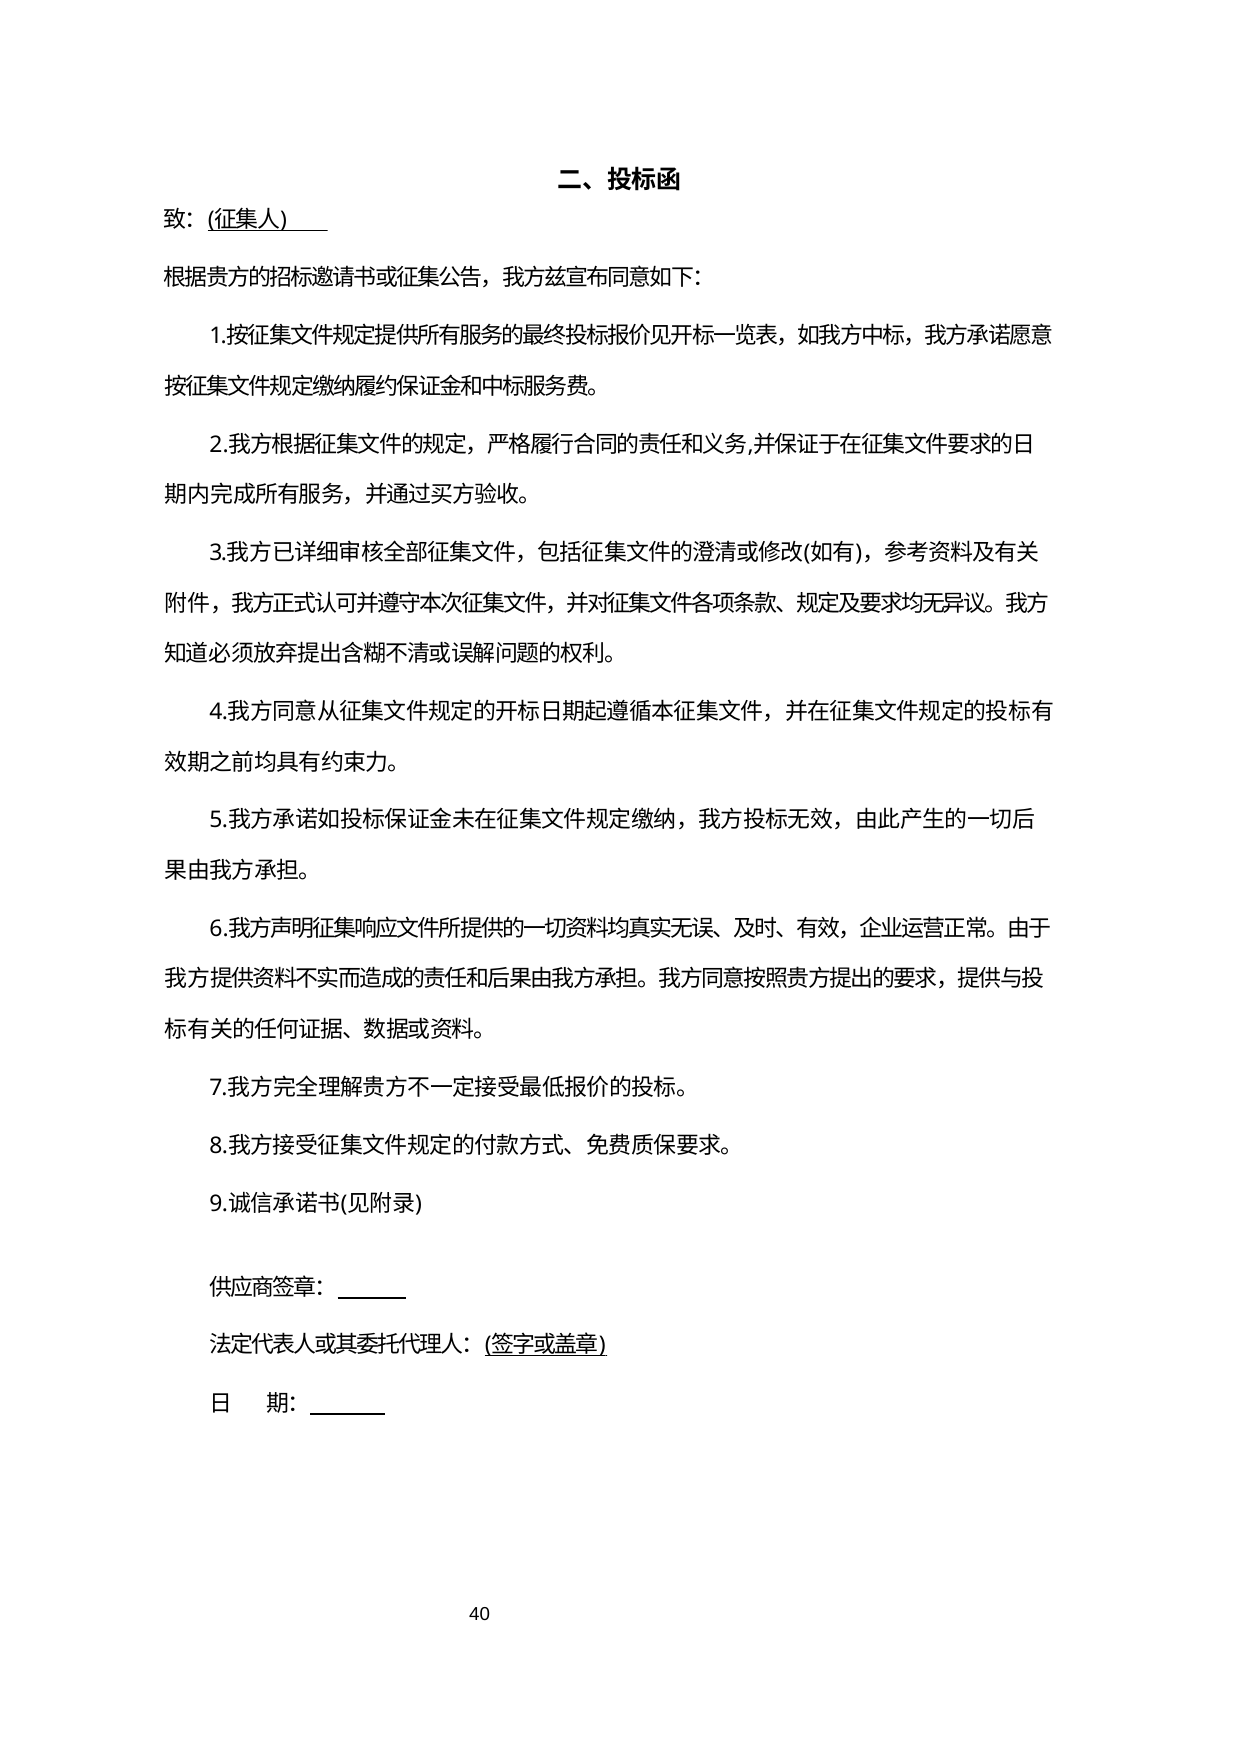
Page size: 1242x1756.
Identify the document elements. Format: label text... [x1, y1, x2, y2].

text 供应商签章： [164, 1268, 1054, 1302]
text 6.我方声明征集响应文件所提供的一切资料均真实无误、及时、有效，企业运营正常。由于我方提供资料不实而造成的责任和后果由我方承担。我方同意按照贵方提出的要求，提供与投标有关的任何证据、数据或资料。 [164, 910, 1054, 1044]
text 法定代表人或其委托代理人：(签字或盖章) [164, 1326, 1054, 1359]
text 二、投标函 [164, 157, 1074, 193]
text 5.我方承诺如投标保证金未在征集文件规定缴纳，我方投标无效，由此产生的一切后果由我方承担。 [164, 801, 1054, 885]
text 1.按征集文件规定提供所有服务的最终投标报价见开标一览表，如我方中标，我方承诺愿意按征集文件规定缴纳履约保证金和中标服务费。 [164, 317, 1054, 401]
text 3.我方已详细审核全部征集文件，包括征集文件的澄清或修改(如有)，参考资料及有关附件，我方正式认可并遵守本次征集文件，并对征集文件各项条款、规定及要求均无异议。我方知道必须放弃提出含糊不清或误解问题的权利。 [164, 534, 1054, 668]
text 4.我方同意从征集文件规定的开标日期起遵循本征集文件，并在征集文件规定的投标有效期之前均具有约束力。 [164, 693, 1054, 777]
text 致：(征集人) [163, 201, 1054, 234]
text 7.我方完全理解贵方不一定接受最低报价的投标。 [164, 1068, 1054, 1102]
text 8.我方接受征集文件规定的付款方式、免费质保要求。 [164, 1127, 1054, 1160]
text 9.诚信承诺书(见附录) [164, 1185, 1054, 1218]
text 2.我方根据征集文件的规定，严格履行合同的责任和义务,并保证于在征集文件要求的日期内完成所有服务，并通过买方验收。 [164, 426, 1054, 509]
text 日 期： [164, 1384, 1054, 1418]
text 根据贵方的招标邀请书或征集公告，我方兹宣布同意如下： [163, 259, 1054, 292]
